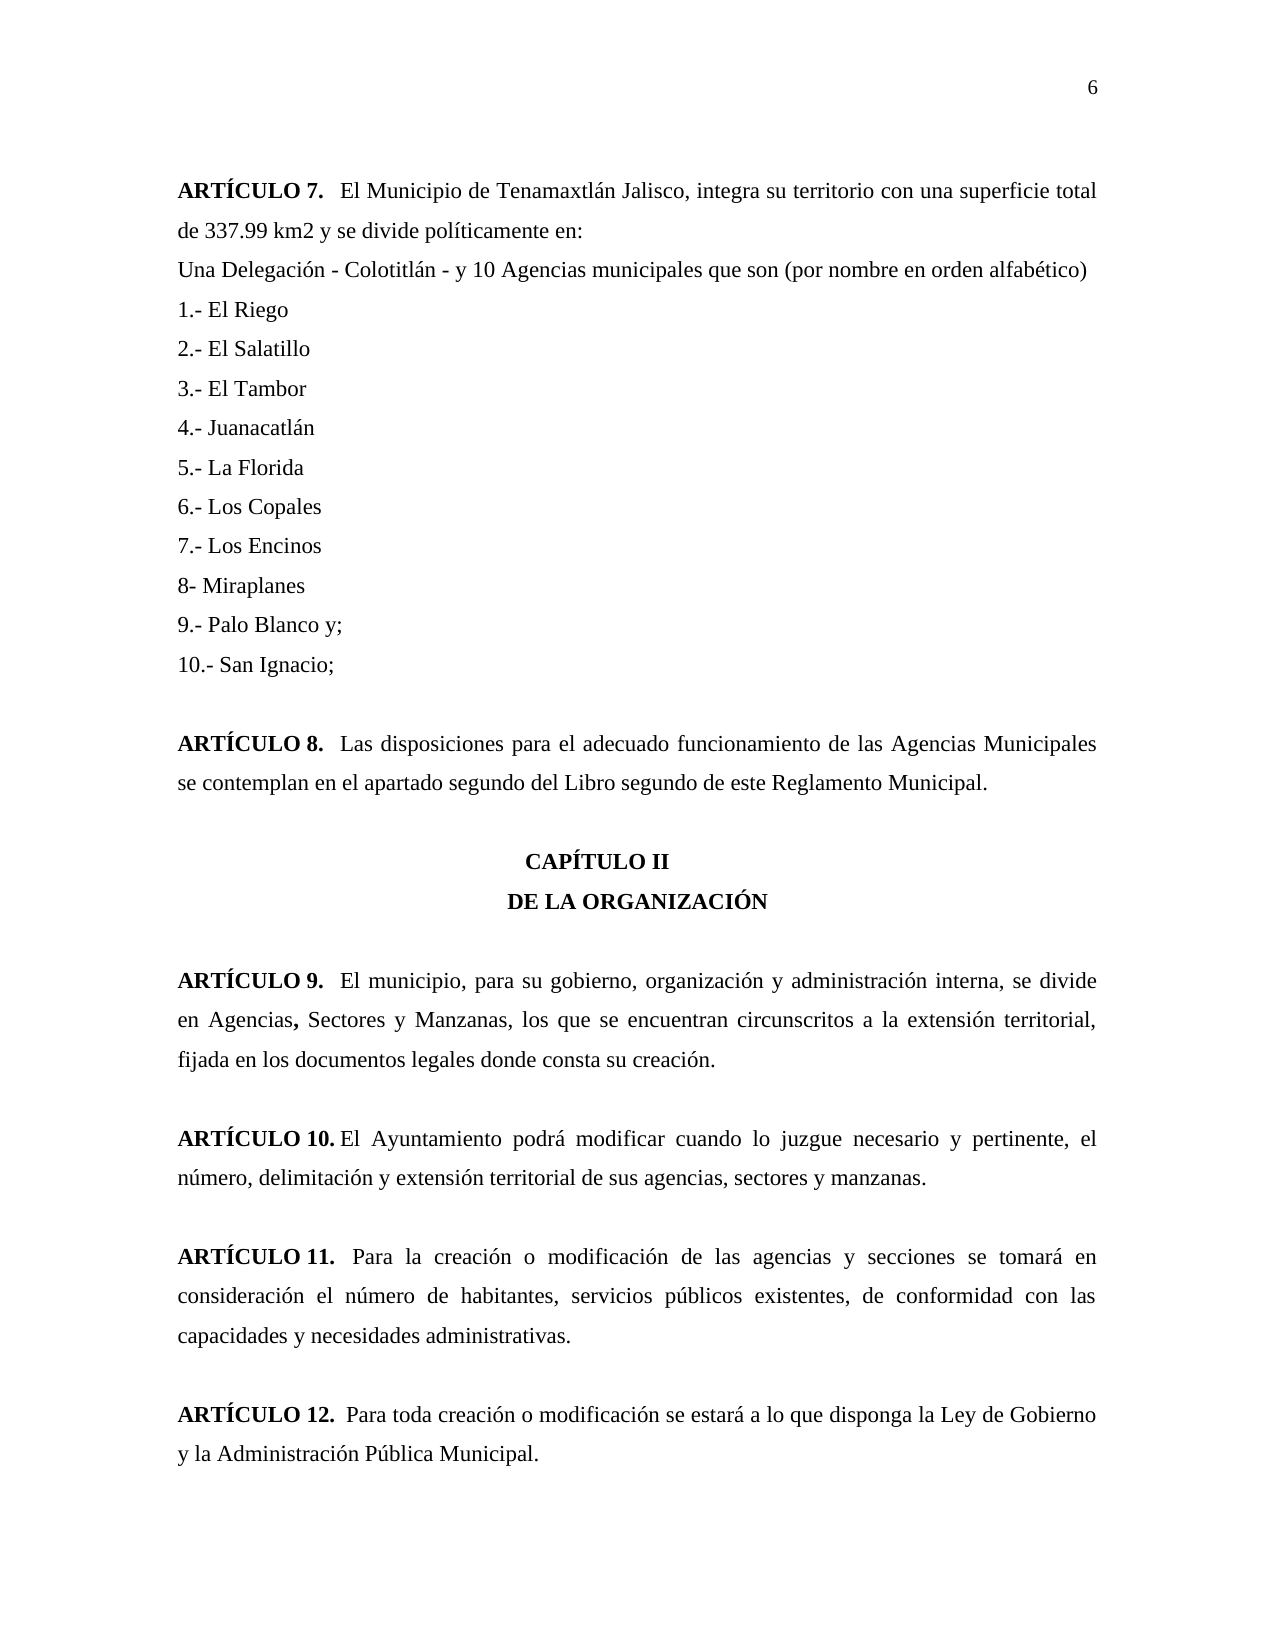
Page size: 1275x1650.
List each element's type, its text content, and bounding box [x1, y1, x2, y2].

text 9.- Palo Blanco y; [177, 611, 1098, 638]
list El Ayuntamiento podrá modificar cuando lo juzgue necesario y pertinente, el número, delimitación y extensión territorial de sus agencias, sectores y manzanas. [177, 1125, 1098, 1191]
text 4.- Juanacatlán [177, 414, 1098, 440]
list El Municipio de Tenamaxtlán Jalisco, integra su territorio con una superficie total de 337.99 km2 y se divide políticamente en: [177, 177, 1098, 243]
text 3.- El Tambor [177, 374, 1098, 401]
list Las disposiciones para el adecuado funcionamiento de las Agencias Municipales se contemplan en el apartado segundo del Libro segundo de este Reglamento Municipal. [177, 730, 1098, 796]
text 10.- San Ignacio; [177, 651, 1098, 677]
list Para toda creación o modificación se estará a lo que disponga la Ley de Gobierno y la Administración Pública Municipal. [177, 1401, 1098, 1467]
subtitle DE LA ORGANIZACIÓN [177, 888, 1098, 914]
text 1.- El Riego [177, 296, 1098, 322]
list Para la creación o modificación de las agencias y secciones se tomará en consideración el número de habitantes, servicios públicos existentes, de conformidad con las capacidades y necesidades administrativas. [177, 1243, 1098, 1348]
text 7.- Los Encinos [177, 532, 1098, 559]
list El municipio, para su gobierno, organización y administración interna, se divide en Agencias, Sectores y Manzanas, los que se encuentran circunscritos a la extensión territorial, fijada en los documentos legales donde consta su creación. [177, 967, 1098, 1072]
text Una Delegación - Colotitlán - y 10 Agencias municipales que son (por nombre en orden alfabético) [177, 256, 1098, 282]
text 8- Miraplanes [177, 572, 1098, 598]
text 5.- La Florida [177, 453, 1098, 480]
text 6.- Los Copales [177, 493, 1098, 519]
text 2.- El Salatillo [177, 335, 1098, 361]
